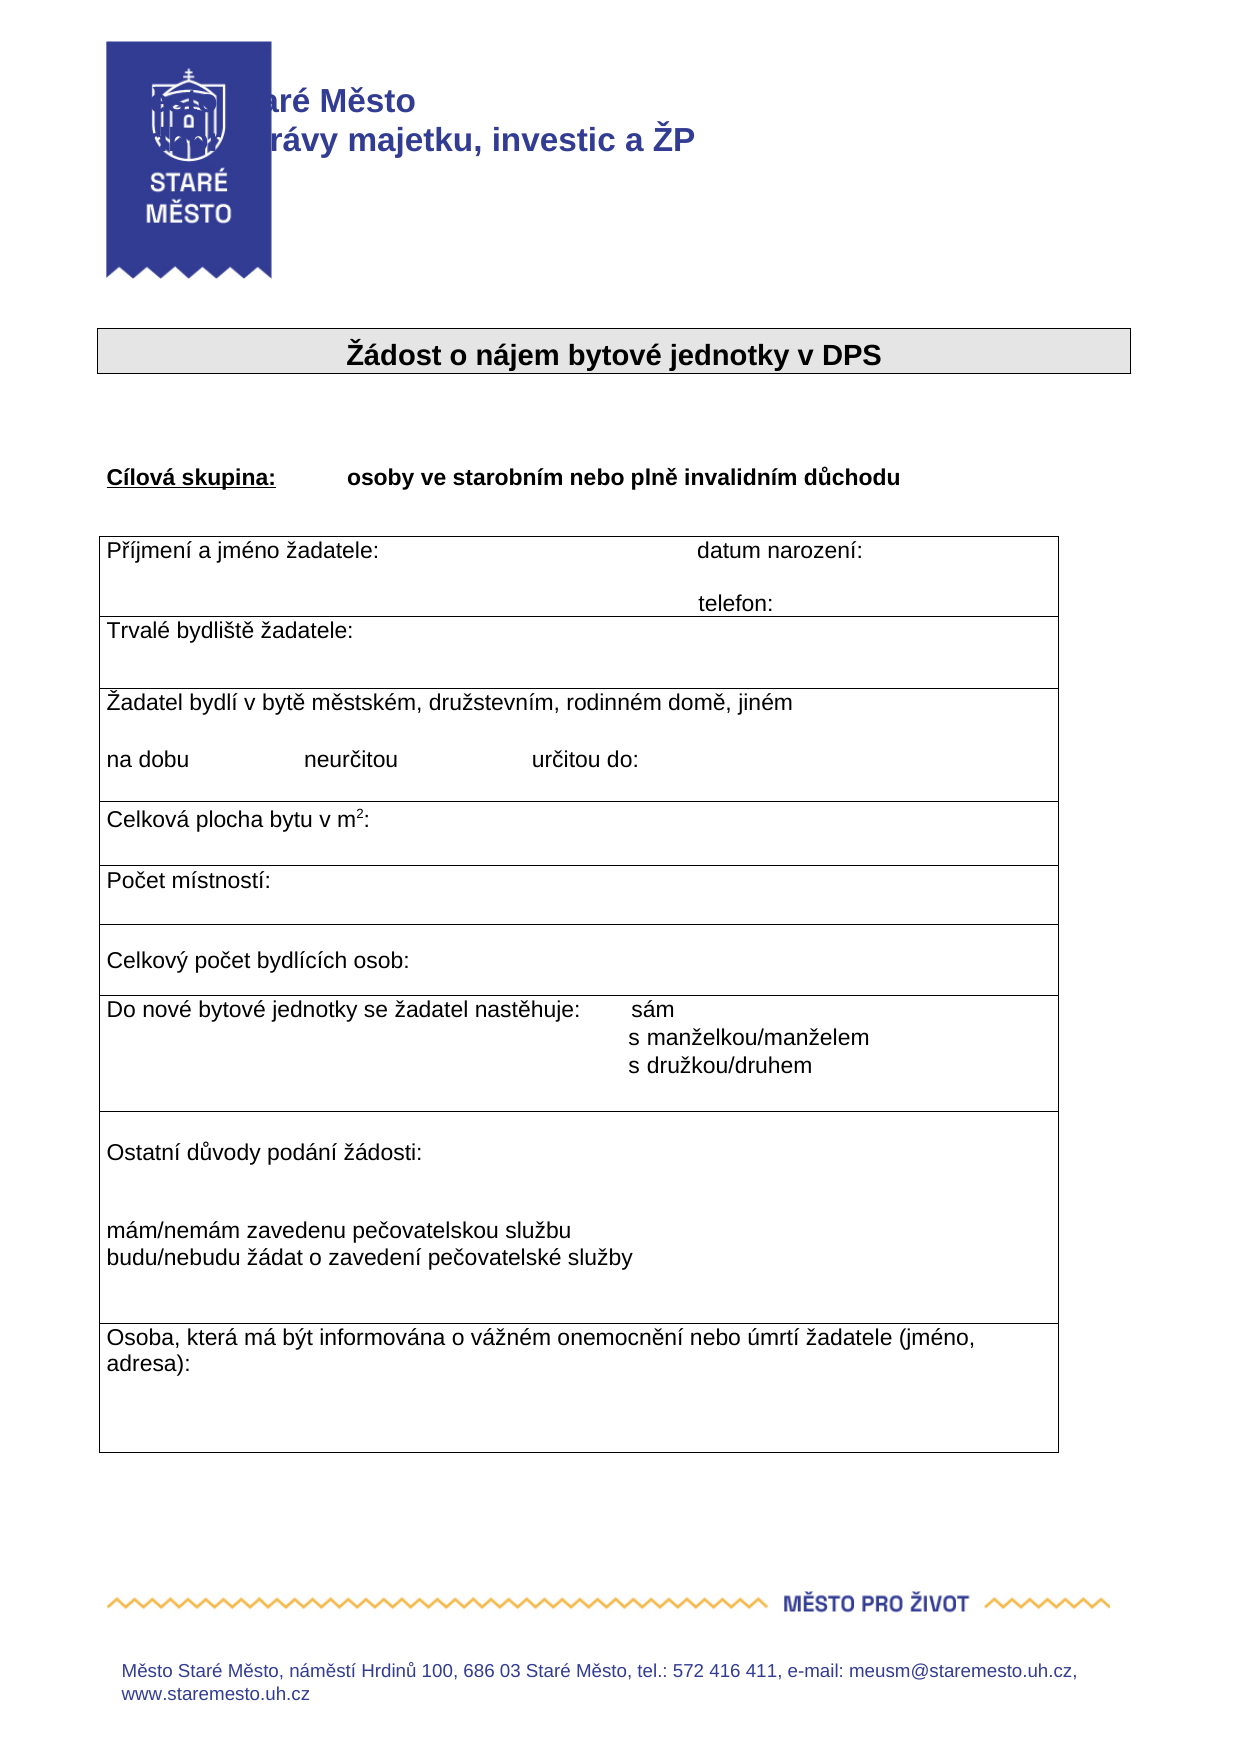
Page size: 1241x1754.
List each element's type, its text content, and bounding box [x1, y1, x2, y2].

table_cell Počet místností: [100, 866, 1058, 924]
subtitle Žádost o nájem bytové jednotky v DPS [98, 329, 1130, 373]
picture [106, 1591, 1111, 1618]
picture [106, 41, 272, 279]
table_header Příjmení a jméno žadatele: datum narození: telefon: [100, 537, 1058, 616]
table_cell Trvalé bydliště žadatele: [100, 617, 1058, 688]
table_cell Ostatní důvody podání žádosti: mám/nemám zavedenu pečovatelskou službu budu/nebudu žádat o zavedení pečovatelské služby [100, 1112, 1058, 1323]
table_cell Celková plocha bytu v m2: [100, 802, 1058, 864]
table_cell Do nové bytové jednotky se žadatel nastěhuje: sám s manželkou/manželem s družkou/druhem [100, 996, 1058, 1111]
table_cell Celkový počet bydlících osob: [100, 925, 1058, 994]
text Cílová skupina: osoby ve starobním nebo plně invalidním důchodu [106, 464, 1122, 491]
table_cell Osoba, která má být informována o vážném onemocnění nebo úmrtí žadatele (jméno, adresa): [100, 1324, 1058, 1452]
table_cell Žadatel bydlí v bytě městském, družstevním, rodinném domě, jiném na dobu neurčitou určitou do: [100, 689, 1058, 801]
